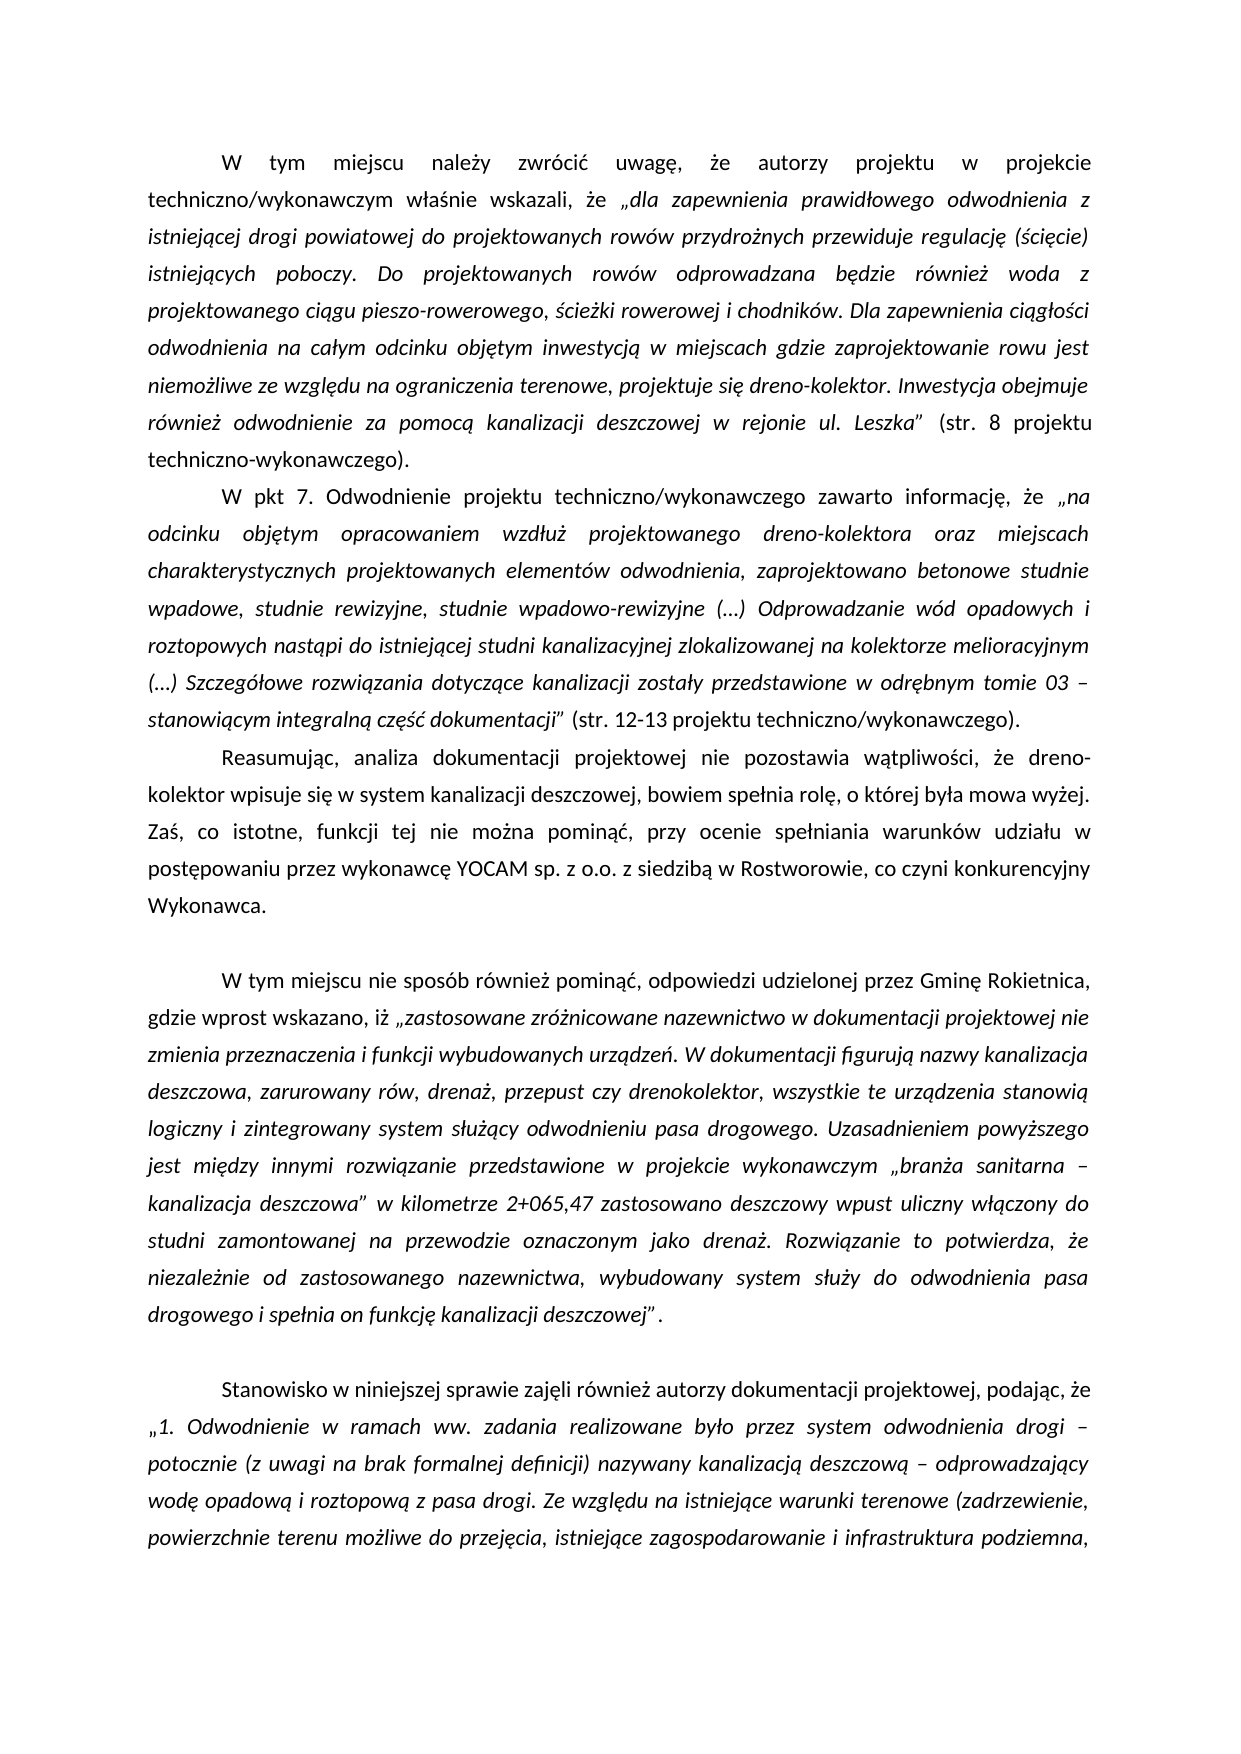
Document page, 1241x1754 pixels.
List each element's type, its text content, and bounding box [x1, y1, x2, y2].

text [148, 1375, 1093, 1552]
text W tym miejscu nie sposób również pominąć, odpowiedzi udzielonej przez Gminę Rokietnica, gdzie wprost wskazano, iż „zastosowane zróżnicowane nazewnictwo w dokumentacji projektowej nie zmienia przeznaczenia i funkcji wybudowanych urządzeń. W dokumentacji figurują nazwy kanalizacja deszczowa, zarurowany rów, drenaż, przepust czy drenokolektor, wszystkie te urządzenia stanowią logiczny i zintegrowany system służący odwodnieniu pasa drogowego. Uzasadnieniem powyższego jest między innymi rozwiązanie przedstawione w projekcie wykonawczym „branża sanitarna – kanalizacja deszczowa” w kilometrze 2+065,47 zastosowano deszczowy wpust uliczny włączony do studni zamontowanej na przewodzie oznaczonym jako drenaż. Rozwiązanie to potwierdza, że niezależnie od zastosowanego nazewnictwa, wybudowany system służy do odwodnienia pasa drogowego i spełnia on funkcję kanalizacji deszczowej”. [148, 966, 1093, 1328]
text W pkt 7. Odwodnienie projektu techniczno/wykonawczego zawarto informację, że „na odcinku objętym opracowaniem wzdłuż projektowanego dreno-kolektora oraz miejscach charakterystycznych projektowanych elementów odwodnienia, zaprojektowano betonowe studnie wpadowe, studnie rewizyjne, studnie wpadowo-rewizyjne (…) Odprowadzanie wód opadowych i roztopowych nastąpi do istniejącej studni kanalizacyjnej zlokalizowanej na kolektorze melioracyjnym (…) Szczegółowe rozwiązania dotyczące kanalizacji zostały przedstawione w odrębnym tomie 03 – stanowiącym integralną część dokumentacji” (str. 12-13 projektu techniczno/wykonawczego). [148, 482, 1093, 733]
text W tym miejscu należy zwrócić uwagę, że autorzy projektu w projekcie techniczno/wykonawczym właśnie wskazali, że „dla zapewnienia prawidłowego odwodnienia z istniejącej drogi powiatowej do projektowanych rowów przydrożnych przewiduje regulację (ścięcie) istniejących poboczy. Do projektowanych rowów odprowadzana będzie również woda z projektowanego ciągu pieszo-rowerowego, ścieżki rowerowej i chodników. Dla zapewnienia ciągłości odwodnienia na całym odcinku objętym inwestycją w miejscach gdzie zaprojektowanie rowu jest niemożliwe ze względu na ograniczenia terenowe, projektuje się dreno-kolektor. Inwestycja obejmuje również odwodnienie za pomocą kanalizacji deszczowej w rejonie ul. Leszka” (str. 8 projektu techniczno-wykonawczego). [148, 148, 1093, 473]
text Reasumując, analiza dokumentacji projektowej nie pozostawia wątpliwości, że dreno-kolektor wpisuje się w system kanalizacji deszczowej, bowiem spełnia rolę, o której była mowa wyżej. Zaś, co istotne, funkcji tej nie można pominąć, przy ocenie spełniania warunków udziału w postępowaniu przez wykonawcę YOCAM sp. z o.o. z siedzibą w Rostworowie, co czyni konkurencyjny Wykonawca. [148, 743, 1093, 919]
